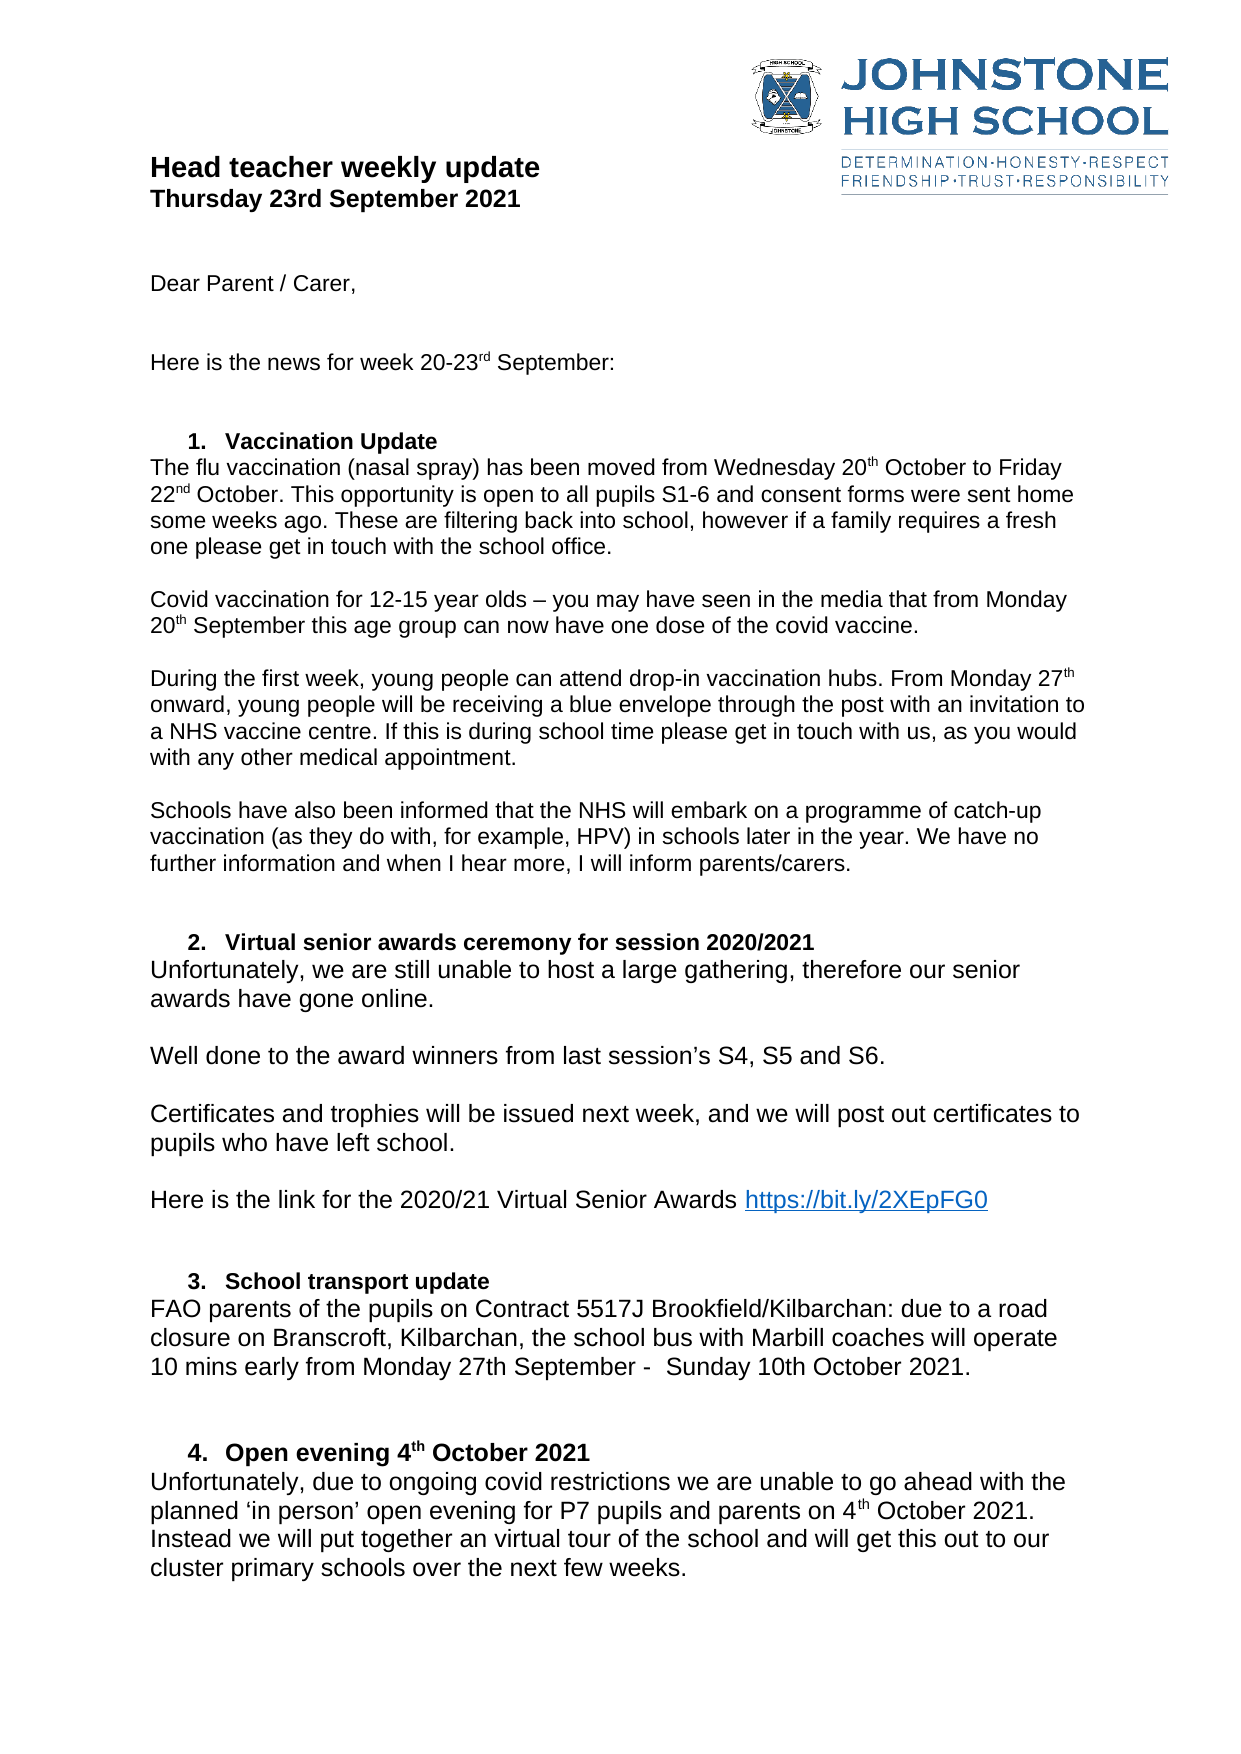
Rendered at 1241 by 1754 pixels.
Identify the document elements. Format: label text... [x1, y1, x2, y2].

text Certificates and trophies will be issued next week, and we will post out certificates to pupils who have left school. [150, 1070, 1090, 1156]
text Unfortunately, due to ongoing covid restrictions we are unable to go ahead with the planned ‘in person’ open evening for P7 pupils and parents on 4th October 2021. Instead we will put together an virtual tour of the school and will get this out to our cluster primary schools over the next few weeks. [150, 1467, 1090, 1582]
text The flu vaccination (nasal spray) has been moved from Wednesday 20th October to Friday 22nd October. This opportunity is open to all pupils S1-6 and consent forms were sent home some weeks ago. These are filtering back into school, however if a family requires a fresh one please get in touch with the school office. [150, 454, 1090, 560]
text During the first week, young people can attend drop-in vaccination hubs. From Monday 27th onward, young people will be receiving a blue envelope through the post with an invitation to a NHS vaccine centre. If this is during school time please get in touch with us, as you would with any other medical appointment. [150, 665, 1090, 771]
text Thursday 23rd September 2021 [150, 183, 1090, 212]
text Covid vaccination for 12-15 year olds – you may have seen in the media that from Monday 20th September this age group can now have one dose of the covid vaccine. [150, 586, 1090, 639]
text Dear Parent / Carer, [150, 270, 1090, 296]
text Unfortunately, we are still unable to host a large gathering, therefore our senior awards have gone online. [150, 955, 1090, 1012]
list School transport update [187, 1268, 1090, 1294]
list Open evening 4th October 2021 [187, 1438, 1090, 1467]
text Head teacher weekly update [150, 150, 751, 183]
text Well done to the award winners from last session’s S4, S5 and S6. [150, 1041, 1090, 1070]
text Schools have also been informed that the NHS will embark on a programme of catch-up vaccination (as they do with, for example, HPV) in schools later in the year. We have no further information and when I hear more, I will inform parents/carers. [150, 797, 1090, 876]
picture [751, 57, 1169, 195]
text FAO parents of the pupils on Contract 5517J Brookfield/Kilbarchan: due to a road closure on Branscroft, Kilbarchan, the school bus with Marbill coaches will operate 10 mins early from Monday 27th September - Sunday 10th October 2021. [150, 1294, 1090, 1381]
text Here is the link for the 2020/21 Virtual Senior Awards https://bit.ly/2XEpFG0 [150, 1185, 1090, 1214]
text Here is the news for week 20-23rd September: [150, 349, 1090, 375]
list Vaccination Update [187, 428, 1090, 454]
list Virtual senior awards ceremony for session 2020/2021 [187, 929, 1090, 955]
